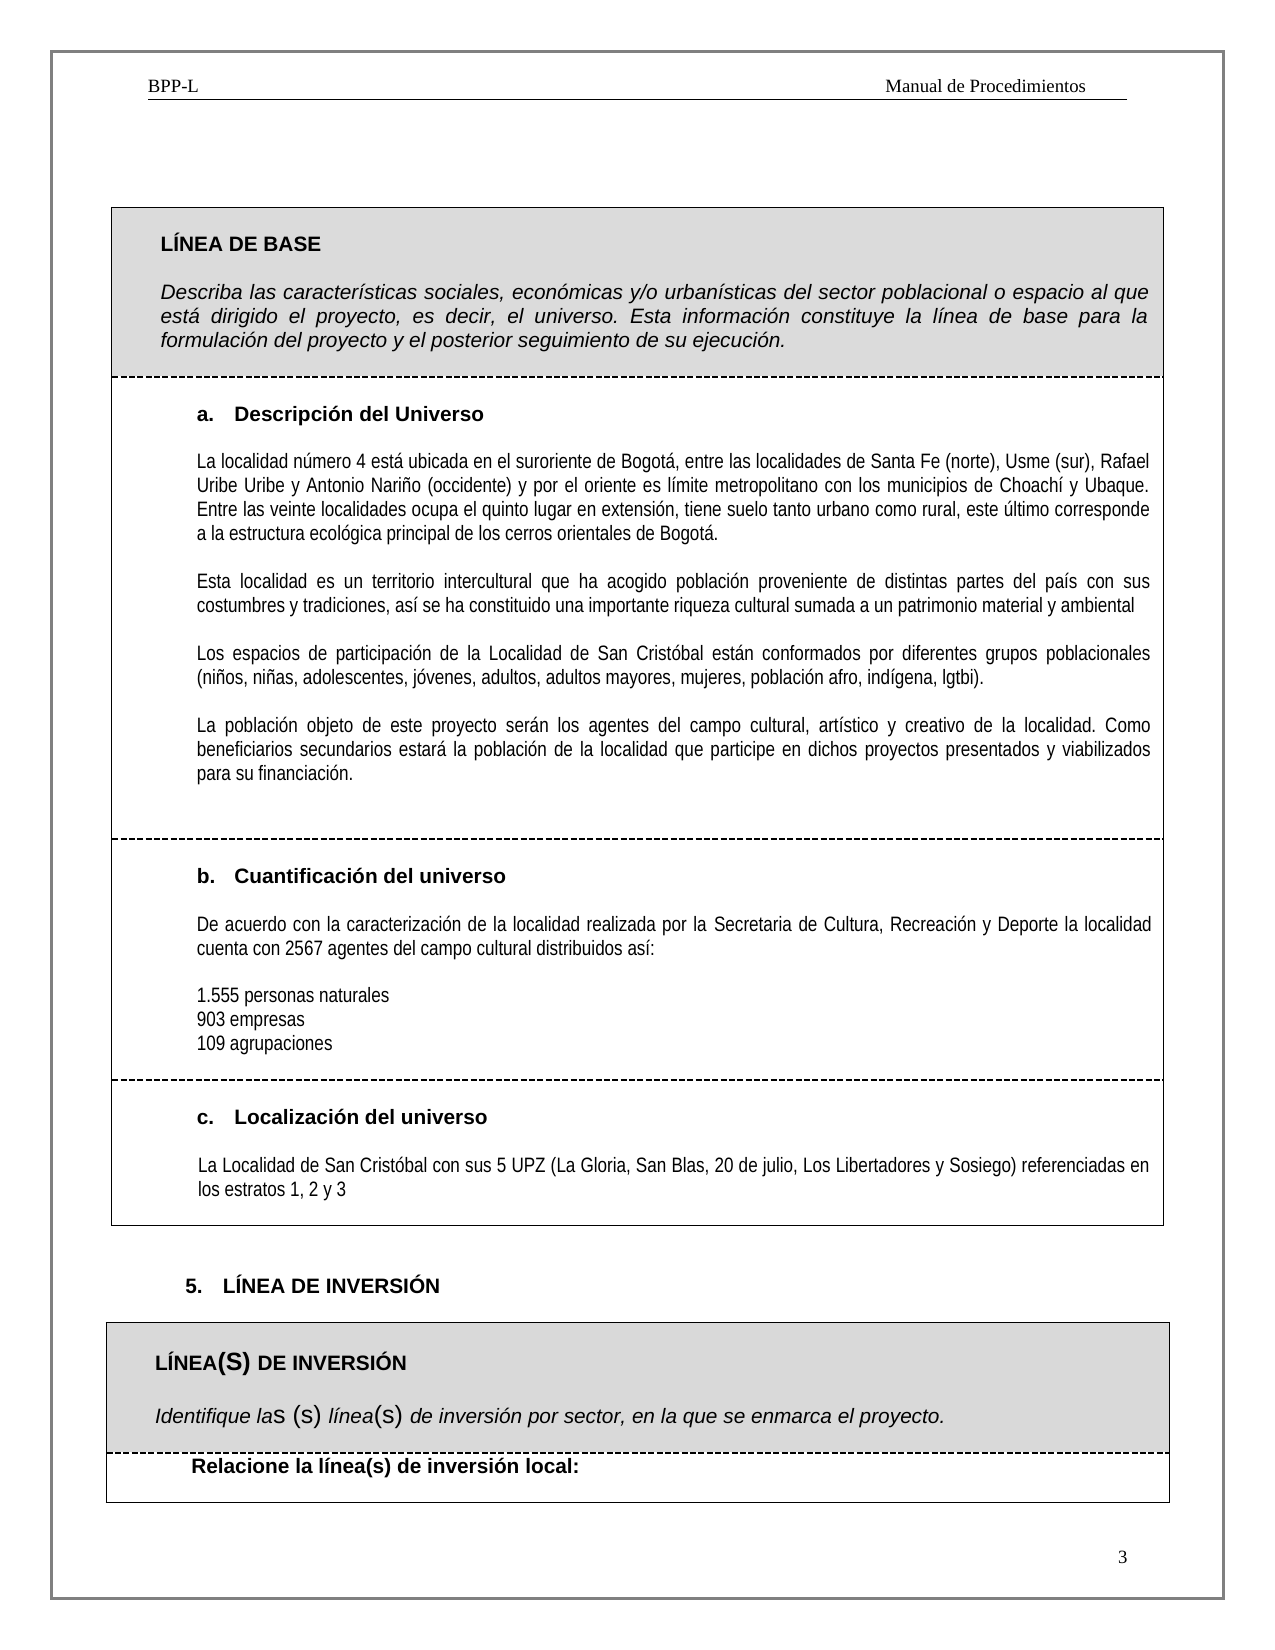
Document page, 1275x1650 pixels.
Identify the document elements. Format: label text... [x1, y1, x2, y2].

table_header LÍNEA DE BASE Describa las características sociales, económicas y/o urbanísticas del sector poblacional o espacio al que está dirigido el proyecto, es decir, el universo. Esta información constituye la línea de base para la formulación del proyecto y el posterior seguimiento de su ejecución. [112, 208, 1163, 376]
table_cell Descripción del Universo La localidad número 4 está ubicada en el suroriente de Bogotá, entre las localidades de Santa Fe (norte), Usme (sur), Rafael Uribe Uribe y Antonio Nariño (occidente) y por el oriente es límite metropolitano con los municipios de Choachí y Ubaque. Entre las veinte localidades ocupa el quinto lugar en extensión, tiene suelo tanto urbano como rural, este último corresponde a la estructura ecológica principal de los cerros orientales de Bogotá. Esta localidad es un territorio intercultural que ha acogido población proveniente de distintas partes del país con sus costumbres y tradiciones, así se ha constituido una importante riqueza cultural sumada a un patrimonio material y ambiental Los espacios de participación de la Localidad de San Cristóbal están conformados por diferentes grupos poblacionales (niños, niñas, adolescentes, jóvenes, adultos, adultos mayores, mujeres, población afro, indígena, lgtbi). La población objeto de este proyecto serán los agentes del campo cultural, artístico y creativo de la localidad. Como beneficiarios secundarios estará la población de la localidad que participe en dichos proyectos presentados y viabilizados para su financiación. [112, 376, 1163, 837]
table_cell Localización del universo La Localidad de San Cristóbal con sus 5 UPZ (La Gloria, San Blas, 20 de julio, Los Libertadores y Sosiego) referenciadas en los estratos 1, 2 y 3 [112, 1079, 1163, 1225]
subtitle LÍNEA DE INVERSIÓN [185, 1274, 1127, 1298]
table_cell Cuantificación del universo De acuerdo con la caracterización de la localidad realizada por la Secretaria de Cultura, Recreación y Deporte la localidad cuenta con 2567 agentes del campo cultural distribuidos así: 1.555 personas naturales 903 empresas 109 agrupaciones [112, 838, 1163, 1079]
table_header LÍNEA(S) DE INVERSIÓN Identifique las (s) línea(s) de inversión por sector, en la que se enmarca el proyecto. [107, 1323, 1169, 1452]
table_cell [107, 1452, 1169, 1502]
